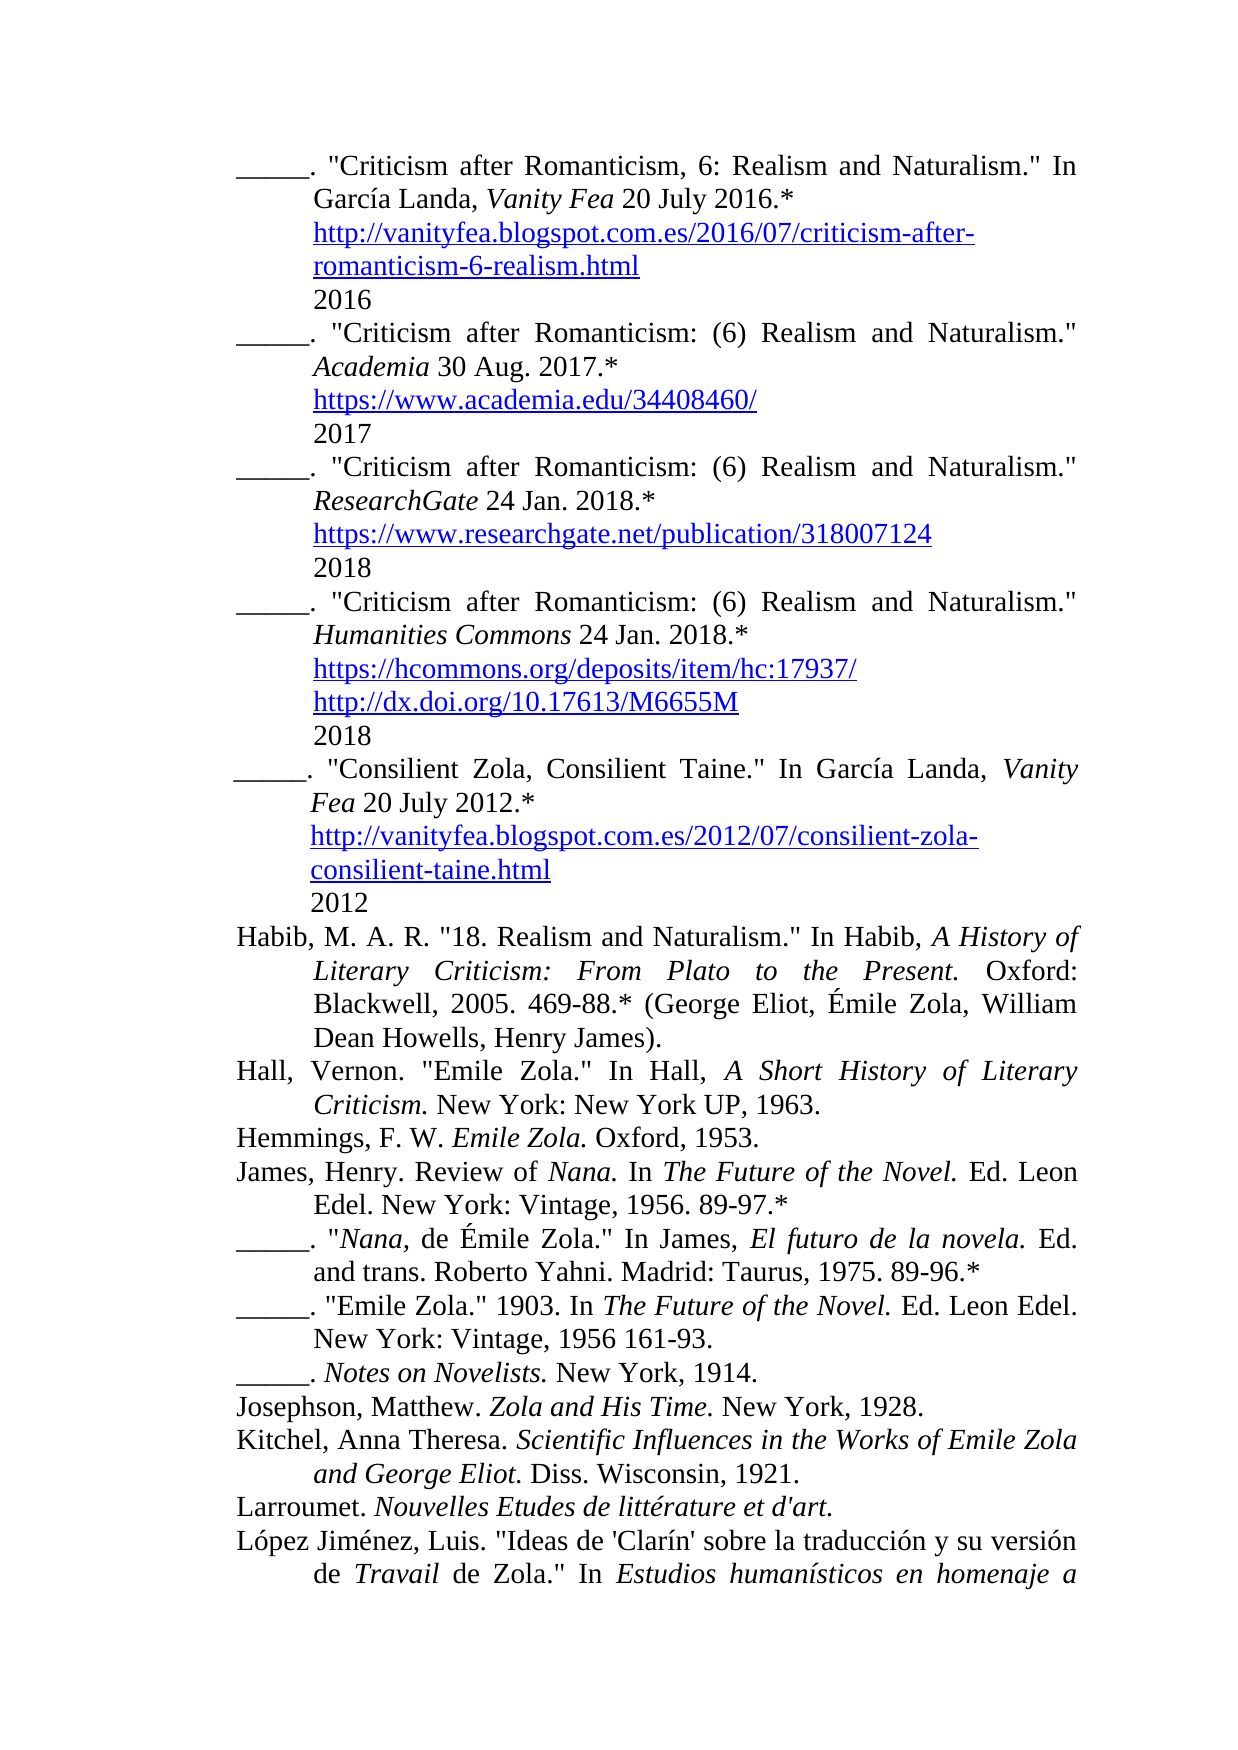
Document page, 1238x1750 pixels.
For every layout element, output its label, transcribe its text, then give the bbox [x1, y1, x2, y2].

text 2017 [236, 416, 1078, 449]
text Hemmings, F. W. Emile Zola. Oxford, 1953. [236, 1120, 1078, 1154]
text _____. "Criticism after Romanticism: (6) Realism and Naturalism." ResearchGate 24 Jan. 2018.* [236, 449, 1078, 517]
text Hall, Vernon. "Emile Zola." In Hall, A Short History of Literary Criticism. New York: New York UP, 1963. [236, 1053, 1078, 1120]
text Larroumet. Nouvelles Etudes de littérature et d'art. [236, 1489, 1078, 1523]
text James, Henry. Review of Nana. In The Future of the Novel. Ed. Leon Edel. New York: Vintage, 1956. 89-97.* [236, 1154, 1078, 1221]
text 2018 [236, 550, 1078, 584]
text Kitchel, Anna Theresa. Scientific Influences in the Works of Emile Zola and George Eliot. Diss. Wisconsin, 1921. [236, 1422, 1078, 1489]
text 2012 [233, 886, 1078, 919]
text http://vanityfea.blogspot.com.es/2016/07/criticism-after-romanticism-6-realism.html [236, 215, 1078, 282]
text _____. "Consilient Zola, Consilient Taine." In García Landa, Vanity Fea 20 July 2012.* [233, 751, 1078, 818]
text 2018 [236, 718, 1078, 751]
text https://www.academia.edu/34408460/ [236, 382, 1078, 416]
text _____. "Nana, de Émile Zola." In James, El futuro de la novela. Ed. and trans. Roberto Yahni. Madrid: Taurus, 1975. 89-96.* [236, 1221, 1078, 1288]
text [236, 1523, 1078, 1590]
text https://hcommons.org/deposits/item/hc:17937/ [236, 651, 1078, 684]
text Habib, M. A. R. "18. Realism and Naturalism." In Habib, A History of Literary Criticism: From Plato to the Present. Oxford: Blackwell, 2005. 469-88.* (George Eliot, Émile Zola, William Dean Howells, Henry James). [236, 919, 1078, 1053]
text _____. "Criticism after Romanticism: (6) Realism and Naturalism." Humanities Commons 24 Jan. 2018.* [236, 584, 1078, 651]
text _____. "Criticism after Romanticism: (6) Realism and Naturalism." Academia 30 Aug. 2017.* [236, 315, 1078, 382]
text Josephson, Matthew. Zola and His Time. New York, 1928. [236, 1389, 1078, 1422]
text _____. Notes on Novelists. New York, 1914. [236, 1355, 1078, 1389]
text http://vanityfea.blogspot.com.es/2012/07/consilient-zola-consilient-taine.html [233, 818, 1078, 886]
text https://www.researchgate.net/publication/318007124 [236, 517, 1078, 550]
text _____. "Emile Zola." 1903. In The Future of the Novel. Ed. Leon Edel. New York: Vintage, 1956 161-93. [236, 1288, 1078, 1355]
text http://dx.doi.org/10.17613/M6655M [236, 684, 1078, 718]
text 2016 [236, 282, 1078, 315]
text _____. "Criticism after Romanticism, 6: Realism and Naturalism." In García Landa, Vanity Fea 20 July 2016.* [236, 148, 1078, 215]
